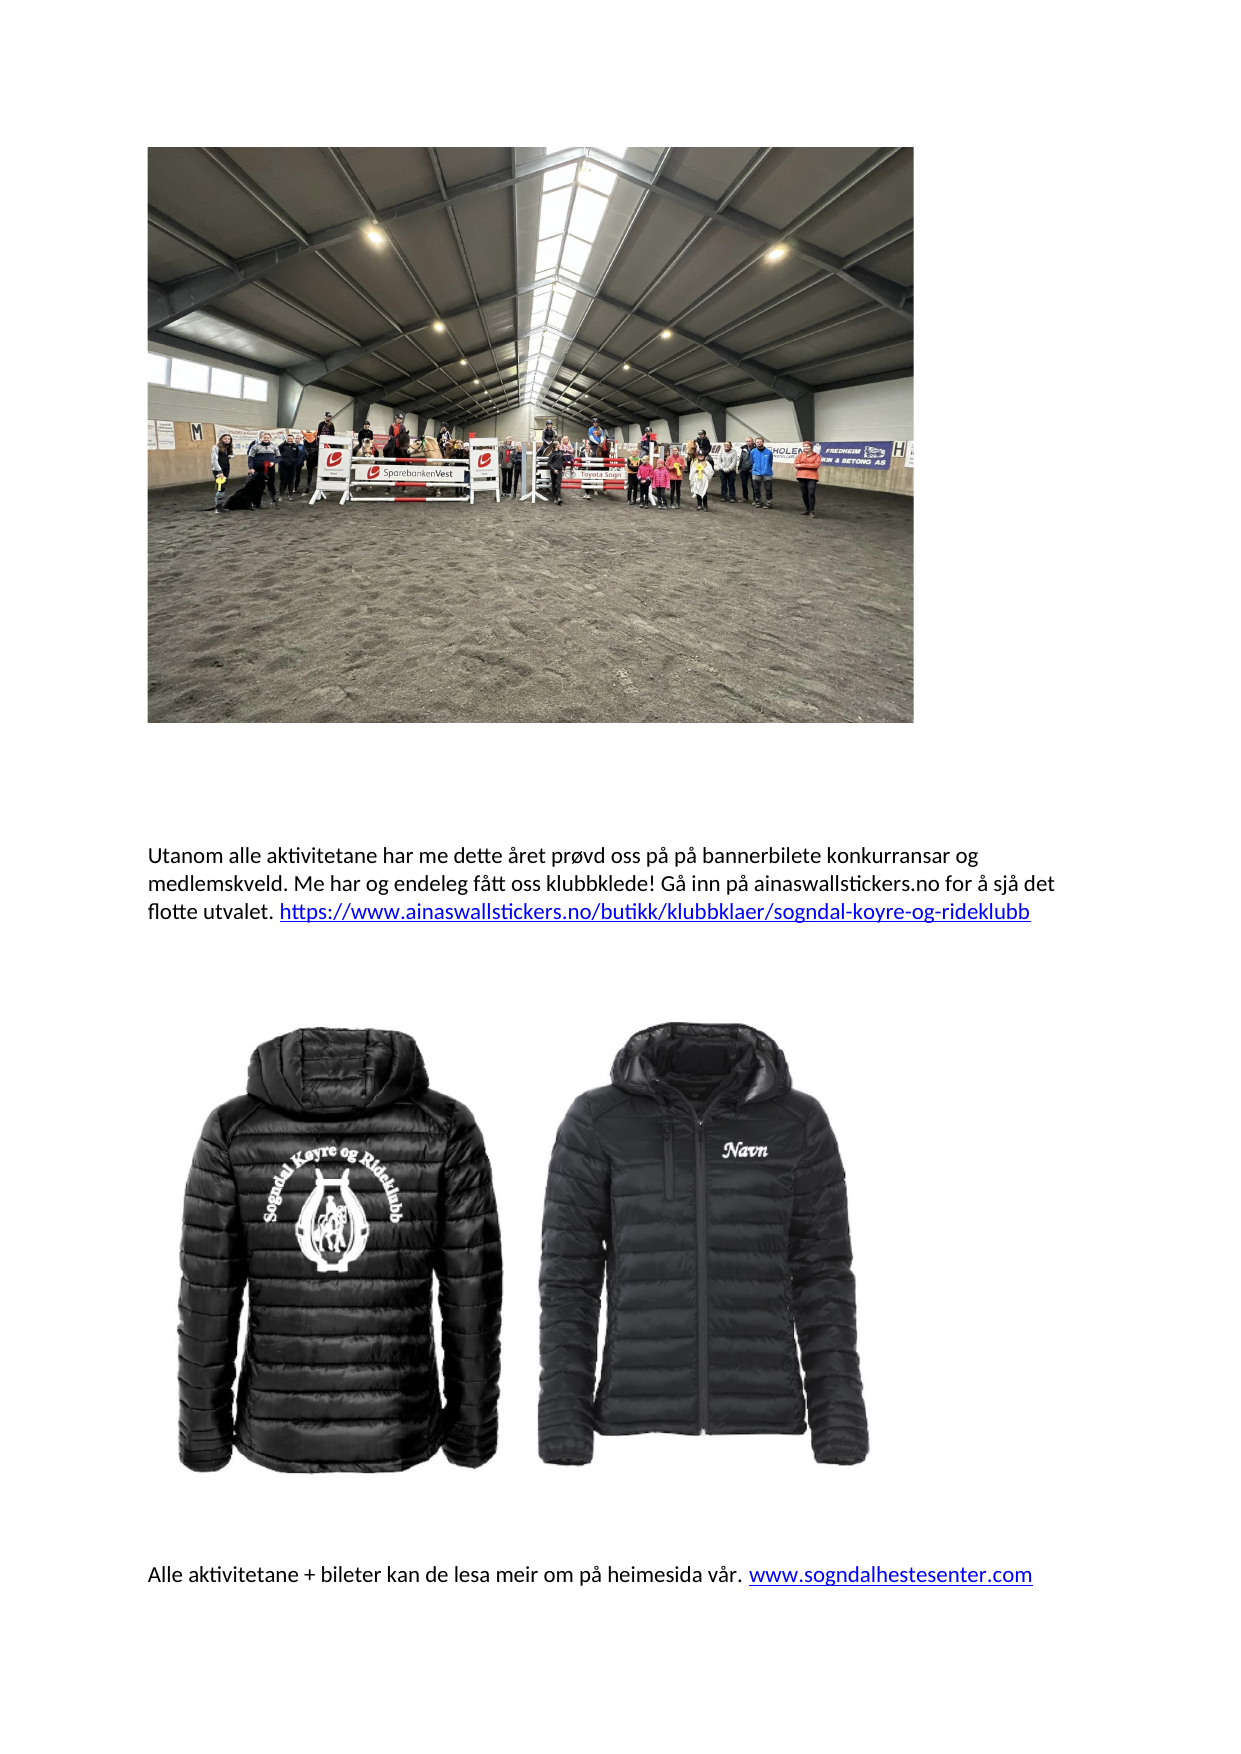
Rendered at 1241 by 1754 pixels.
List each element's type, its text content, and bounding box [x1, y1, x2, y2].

picture [147, 994, 884, 1491]
text Utanom alle aktivitetane har me dette året prøvd oss på på bannerbilete konkurransar og medlemskveld. Me har og endeleg fått oss klubbklede! Gå inn på ainaswallstickers.no for å sjå det flotte utvalet. https://www.ainaswallstickers.no/butikk/klubbklaer/sogndal-koyre-og-rideklubb [148, 841, 1093, 925]
text Alle aktivitetane + bileter kan de lesa meir om på heimesida vår. www.sogndalhestesenter.com [148, 1561, 1093, 1589]
picture [147, 147, 914, 723]
